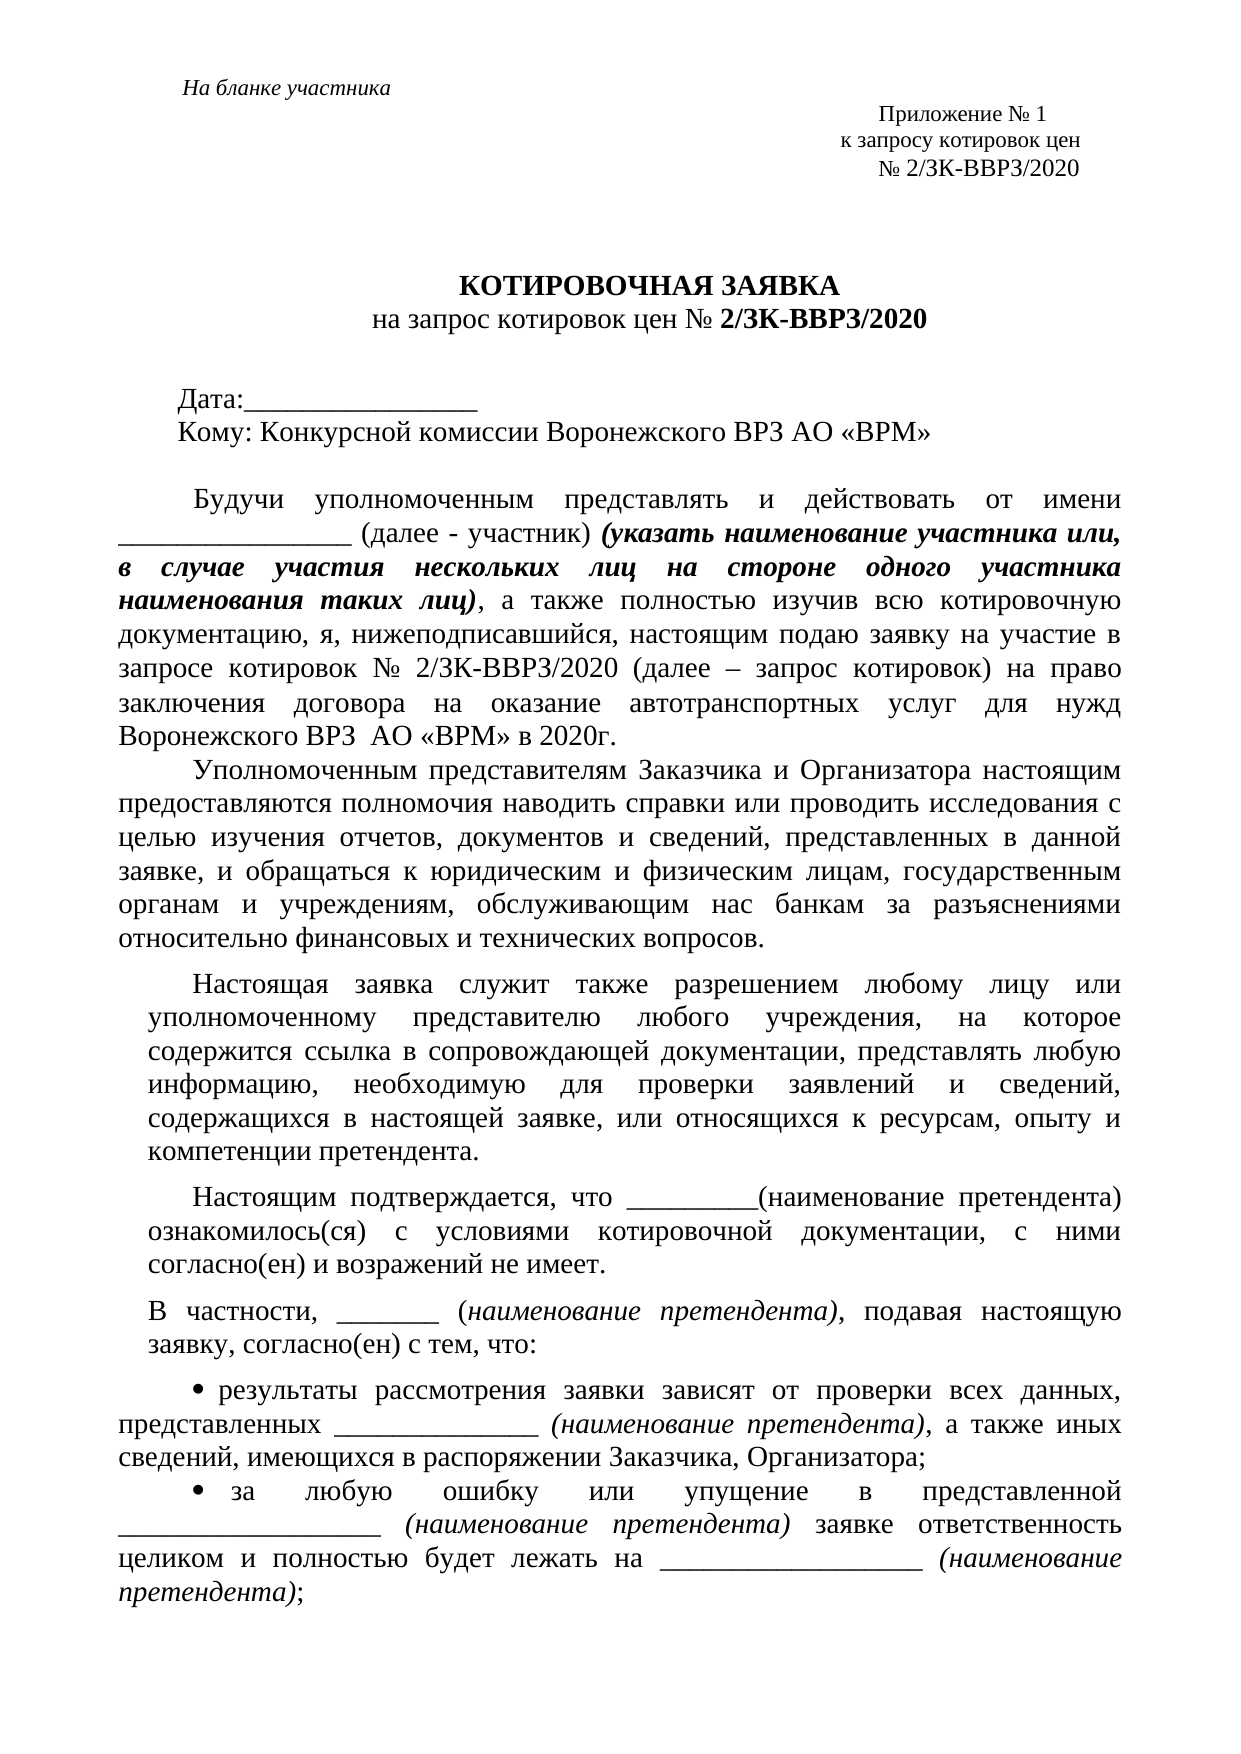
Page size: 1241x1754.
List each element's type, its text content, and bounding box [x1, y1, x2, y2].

list результаты рассмотрения заявки зависят от проверки всех данных, представленных ______________ (наименование претендента), а также иных сведений, имеющихся в распоряжении Заказчика, Организатора; [118, 1372, 1122, 1473]
text В частности, _______ (наименование претендента), подавая настоящую заявку, согласно(ен) с тем, что: [148, 1293, 1122, 1360]
text к запросу котировок цен [118, 127, 1122, 153]
list за любую ошибку или упущение в представленной __________________ (наименование претендента) заявке ответственность целиком и полностью будет лежать на __________________ (наименование претендента); [118, 1473, 1122, 1607]
text Будучи уполномоченным представлять и действовать от имени ________________ (далее - участник) (указать наименование участника или, в случае участия нескольких лиц на стороне одного участника наименования таких лиц), а также полностью изучив всю котировочную документацию, я, нижеподписавшийся, настоящим подаю заявку на участие в запросе котировок № 2/ЗК-ВВРЗ/2020 (далее – запрос котировок) на право заключения договора на оказание автотранспортных услуг для нужд Воронежского ВРЗ АО «ВРМ» в 2020г. [118, 482, 1122, 752]
text Настоящая заявка служит также разрешением любому лицу или уполномоченному представителю любого учреждения, на которое содержится ссылка в сопровождающей документации, представлять любую информацию, необходимую для проверки заявлений и сведений, содержащихся в настоящей заявке, или относящихся к ресурсам, опыту и компетенции претендента. [148, 966, 1122, 1167]
text Кому: Конкурсной комиссии Воронежского ВРЗ АО «ВРМ» [118, 414, 1122, 448]
text Уполномоченным представителям Заказчика и Организатора настоящим предоставляются полномочия наводить справки или проводить исследования с целью изучения отчетов, документов и сведений, представленных в данной заявке, и обращаться к юридическим и физическим лицам, государственным органам и учреждениям, обслуживающим нас банкам за разъяснениями относительно финансовых и технических вопросов. [118, 752, 1122, 953]
text № 2/ЗК-ВВРЗ/2020 [782, 153, 1122, 182]
text На бланке участника [118, 74, 1115, 100]
text КОТИРОВОЧНАЯ ЗАЯВКА [118, 268, 1122, 301]
text Дата:________________ [118, 381, 1122, 414]
text Настоящим подтверждается, что _________(наименование претендента) ознакомилось(ся) с условиями котировочной документации, с ними согласно(ен) и возражений не имеет. [148, 1179, 1122, 1280]
text на запрос котировок цен № 2/ЗК-ВВРЗ/2020 [118, 301, 1122, 335]
text Приложение № 1 [118, 100, 1090, 127]
